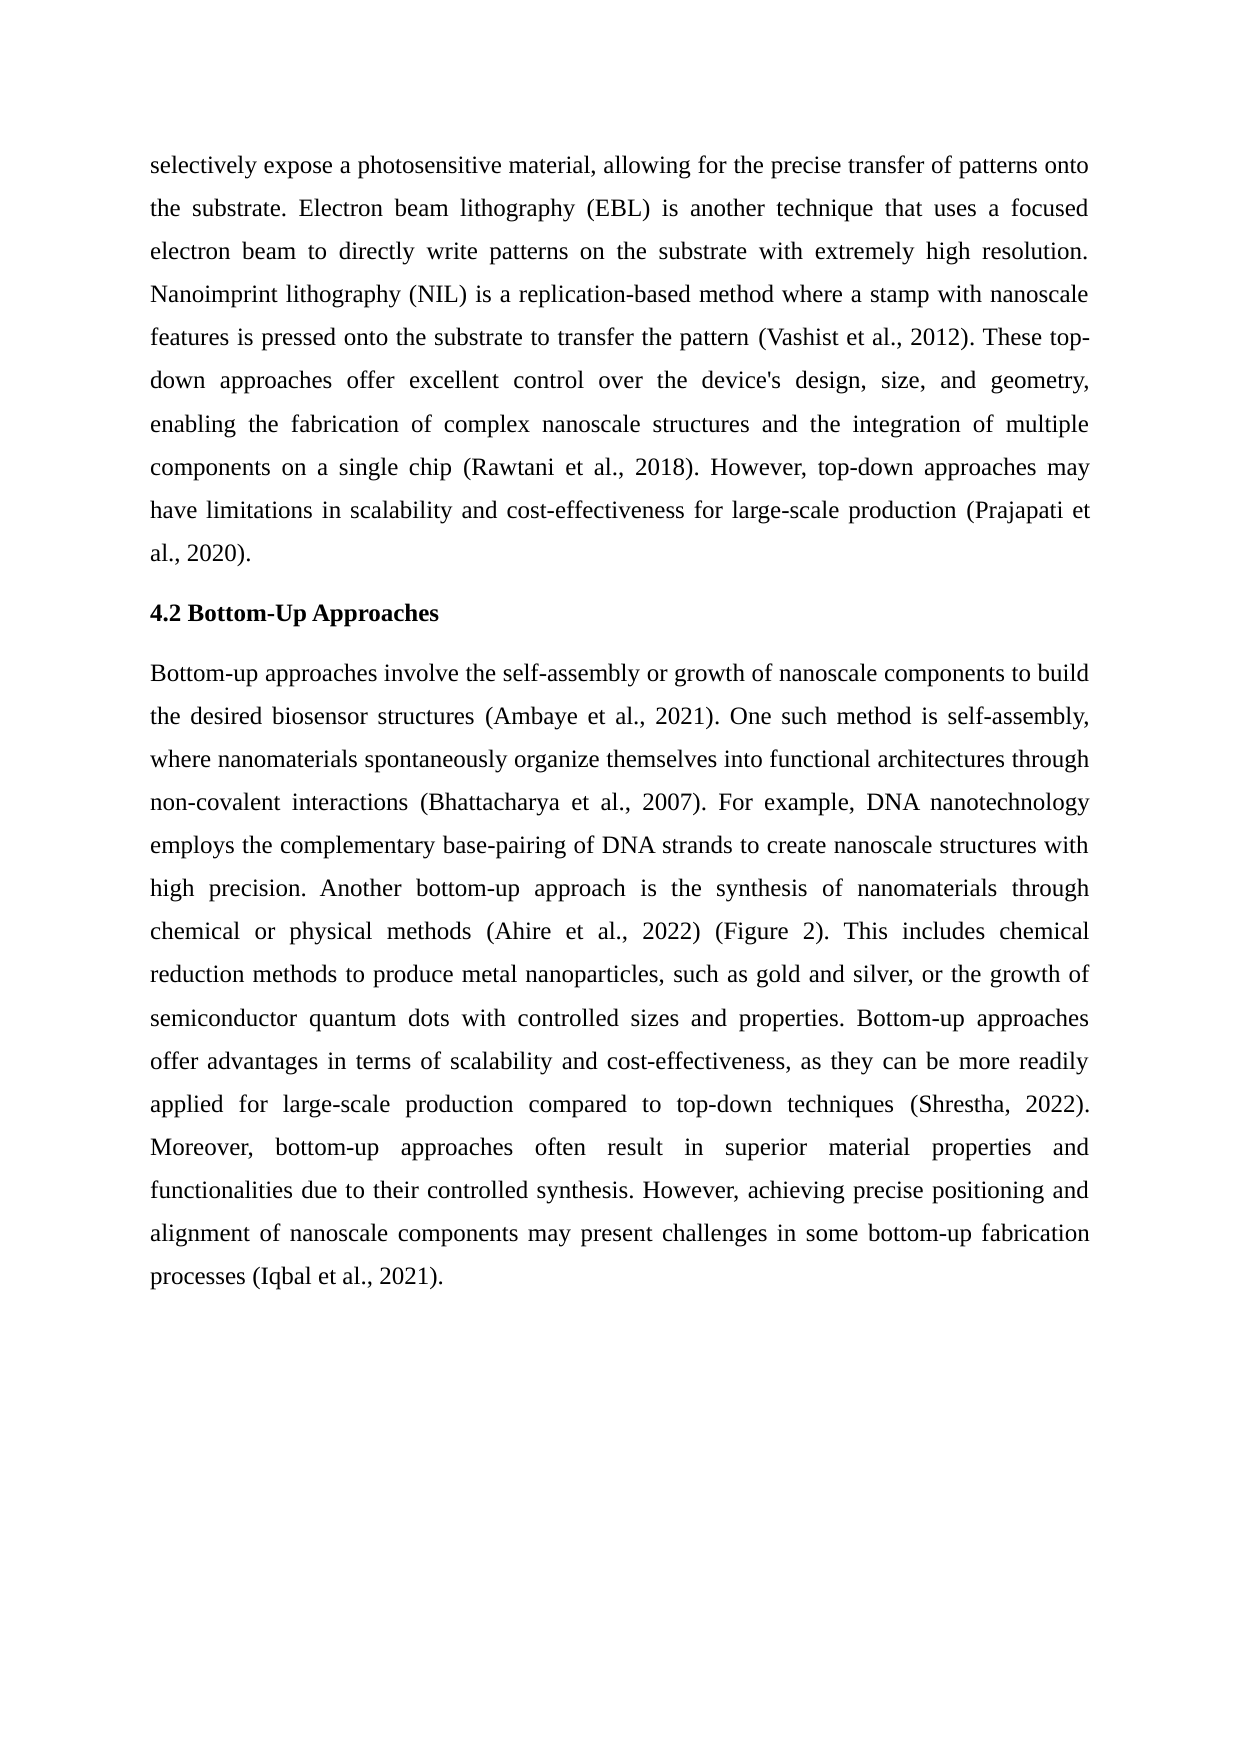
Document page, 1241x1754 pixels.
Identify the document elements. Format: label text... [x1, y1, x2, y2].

text 4.2 Bottom-Up Approaches [150, 598, 1090, 627]
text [150, 150, 1090, 567]
text Bottom-up approaches involve the self-assembly or growth of nanoscale components to build the desired biosensor structures (Ambaye et al., 2021). One such method is self-assembly, where nanomaterials spontaneously organize themselves into functional architectures through non-covalent interactions (Bhattacharya et al., 2007). For example, DNA nanotechnology employs the complementary base-pairing of DNA strands to create nanoscale structures with high precision. Another bottom-up approach is the synthesis of nanomaterials through chemical or physical methods (Ahire et al., 2022) (Figure 2). This includes chemical reduction methods to produce metal nanoparticles, such as gold and silver, or the growth of semiconductor quantum dots with controlled sizes and properties. Bottom-up approaches offer advantages in terms of scalability and cost-effectiveness, as they can be more readily applied for large-scale production compared to top-down techniques (Shrestha, 2022). Moreover, bottom-up approaches often result in superior material properties and functionalities due to their controlled synthesis. However, achieving precise positioning and alignment of nanoscale components may present challenges in some bottom-up fabrication processes (Iqbal et al., 2021). [150, 658, 1090, 1290]
